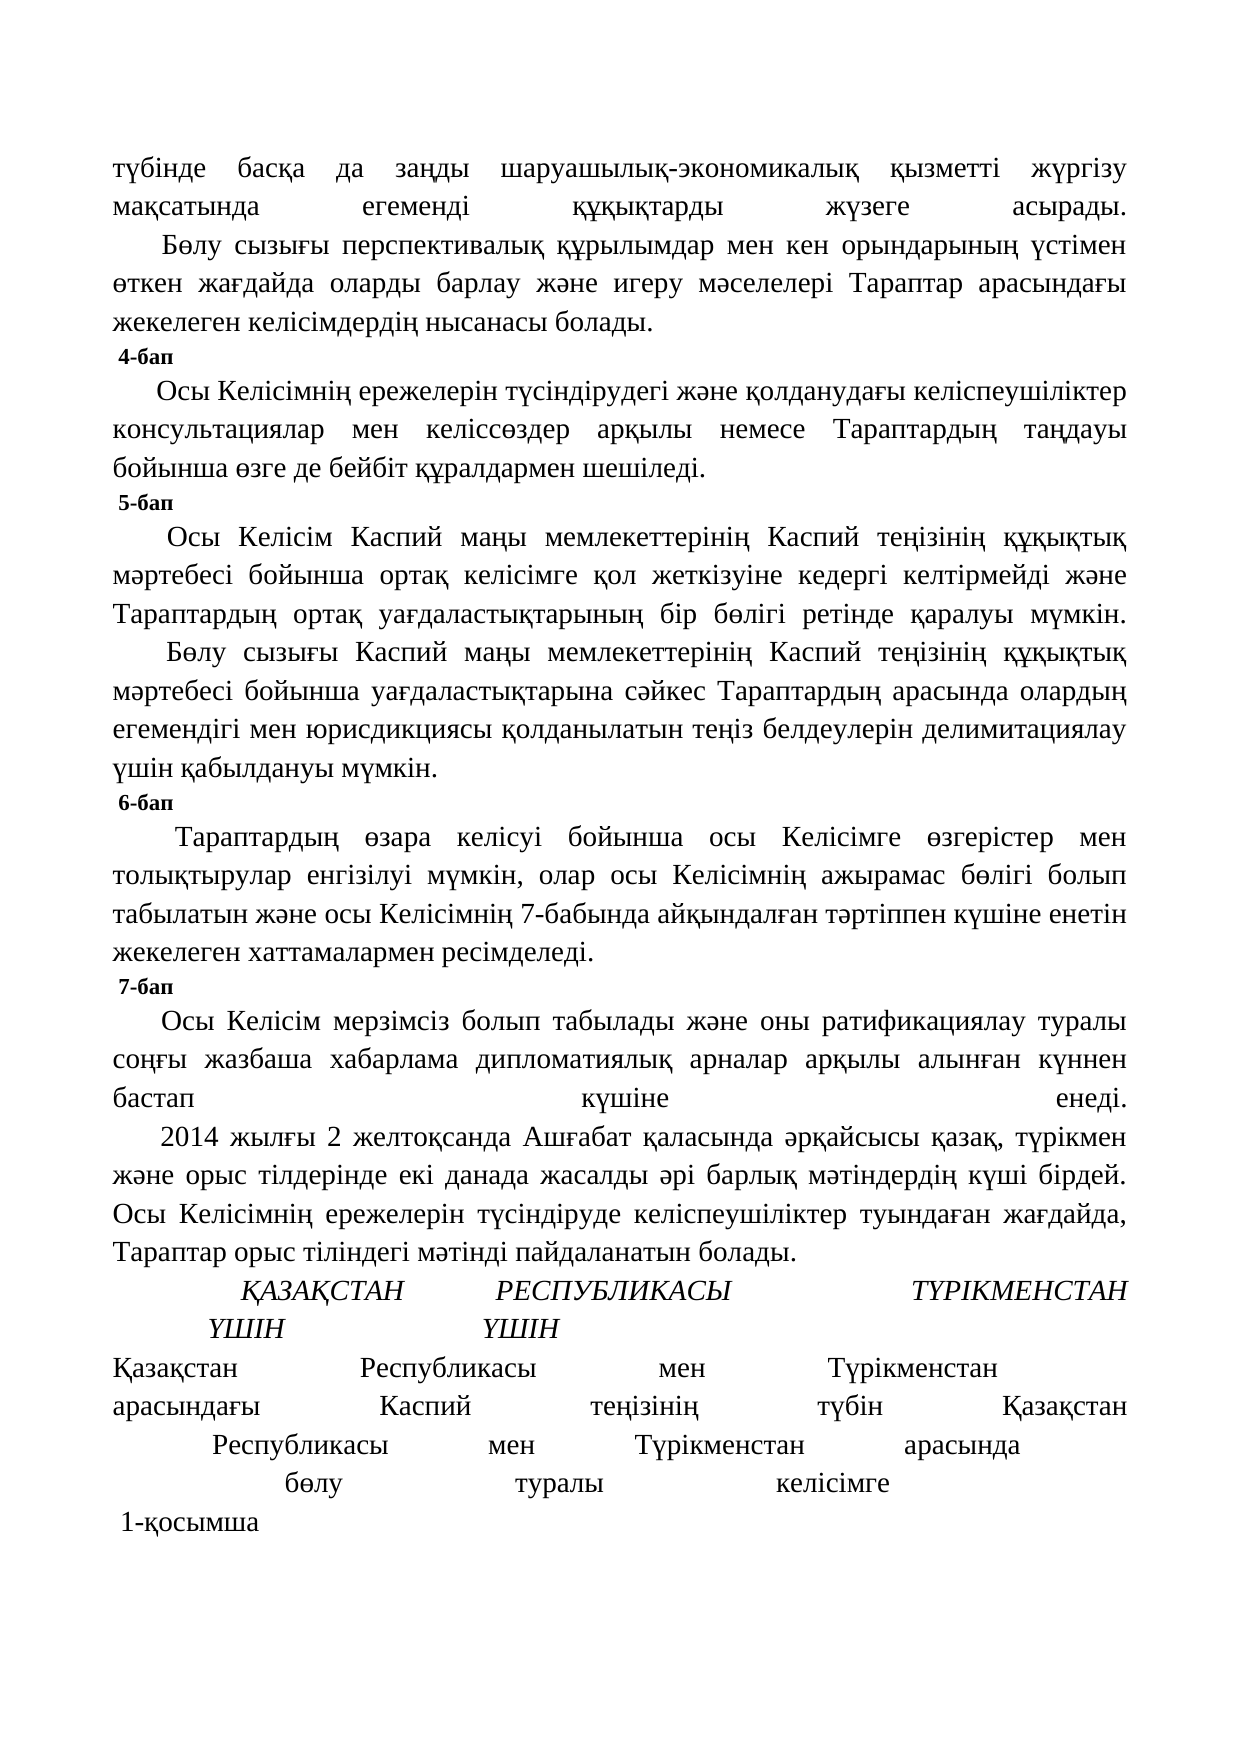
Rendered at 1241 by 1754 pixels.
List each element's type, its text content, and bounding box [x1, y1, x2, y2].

text Осы Келісім мерзімсіз болып табылады және оны ратификациялау туралы соңғы жазбаша хабарлама дипломатиялық арналар арқылы алынған күннен бастап күшіне енеді. 2014 жылғы 2 желтоқсанда Ашғабат қаласында әрқайсысы қазақ, түрікмен және орыс тілдерінде екі данада жасалды әрі барлық мәтіндердің күші бірдей. Осы Келісімнің ережелерін түсіндіруде келіспеушіліктер туындаған жағдайда, Тараптар орыс тіліндегі мәтінді пайдаланатын болады. [112, 1003, 1128, 1268]
text 6-бап [112, 788, 1128, 815]
text Осы Келісімнің ережелерін түсіндірудегі және қолданудағы келіспеушіліктер консультациялар мен келіссөздер арқылы немесе Тараптардың таңдауы бойынша өзге де бейбіт құралдармен шешіледі. [112, 373, 1128, 483]
text Осы Келісім Каспий маңы мемлекеттерінің Каспий теңізінің құқықтық мәртебесі бойынша ортақ келісімге қол жеткізуіне кедергі келтірмейді және Тараптардың ортақ уағдаластықтарының бір бөлігі ретінде қаралуы мүмкін. Бөлу сызығы Каспий маңы мемлекеттерінің Каспий теңізінің құқықтық мәртебесі бойынша уағдаластықтарына сәйкес Тараптардың арасында олардың егемендігі мен юрисдикциясы қолданылатын теңіз белдеулерін делимитациялау үшін қабылдануы мүмкін. [112, 519, 1128, 783]
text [112, 150, 1128, 338]
text 7-бап [112, 973, 1128, 999]
text ҚАЗАҚСТАН РЕСПУБЛИКАСЫ ТҮРІКМЕНСТАН ҮШІН ҮШІН [112, 1273, 1128, 1345]
text Тараптардың өзара келісуі бойынша осы Келісімге өзгерістер мен толықтырулар енгізілуі мүмкін, олар осы Келісімнің ажырамас бөлігі болып табылатын және осы Келісімнің 7-бабында айқындалған тәртіппен күшіне енетін жекелеген хаттамалармен ресімделеді. [112, 819, 1128, 968]
text 5-бап [112, 488, 1128, 515]
text Қазақстан Республикасы мен Түрікменстан арасындағы Каспий теңізінің түбін Қазақстан Республикасы мен Түрікменстан арасында бөлу туралы келісімге 1-қосымша [112, 1350, 1128, 1538]
text 4-бап [112, 343, 1128, 369]
